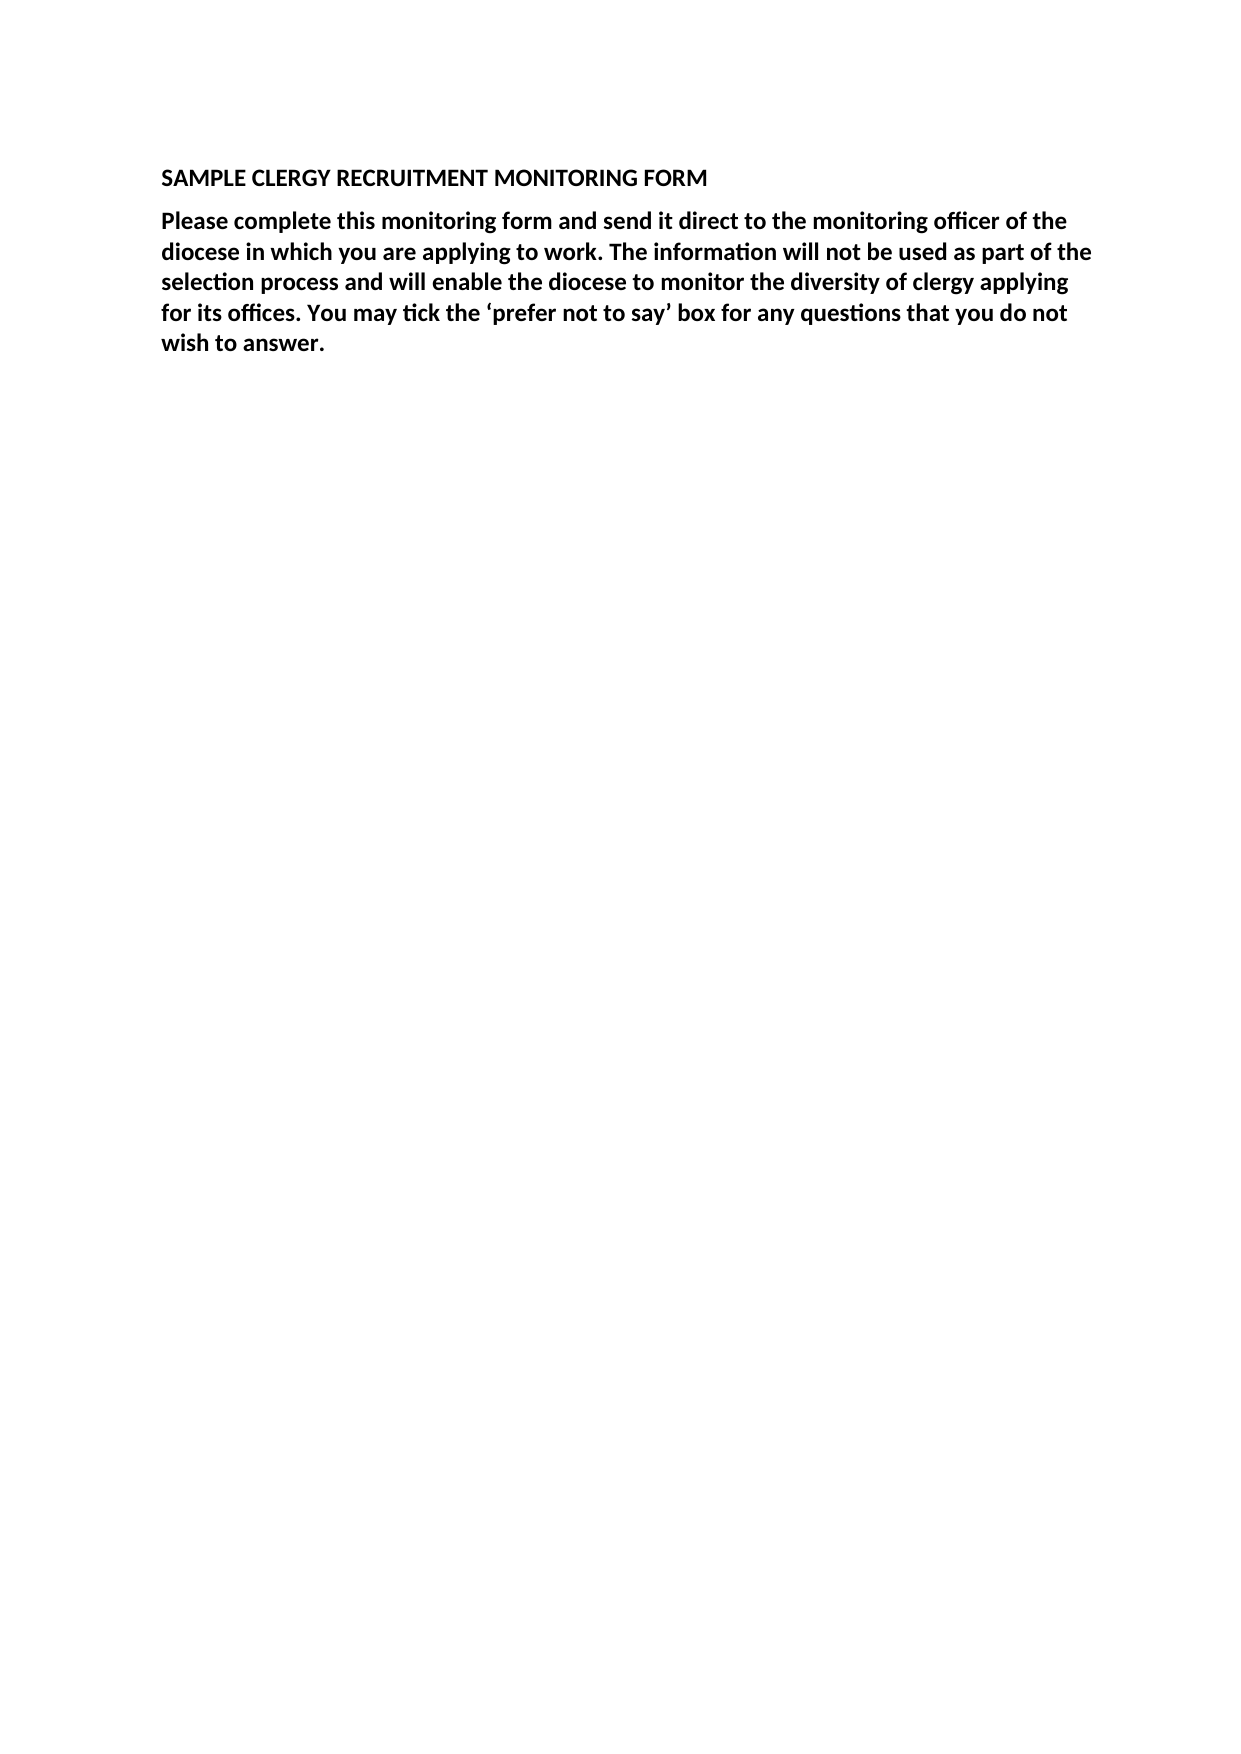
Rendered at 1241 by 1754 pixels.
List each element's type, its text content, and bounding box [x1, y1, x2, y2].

table_header SAMPLE CLERGY RECRUITMENT MONITORING FORM Please complete this monitoring form and send it direct to the monitoring officer of the diocese in which you are applying to work. The information will not be used as part of the selection process and will enable the diocese to monitor the diversity of clergy applying for its offices. You may tick the ‘prefer not to say’ box for any questions that you do not wish to answer. [150, 150, 1113, 371]
